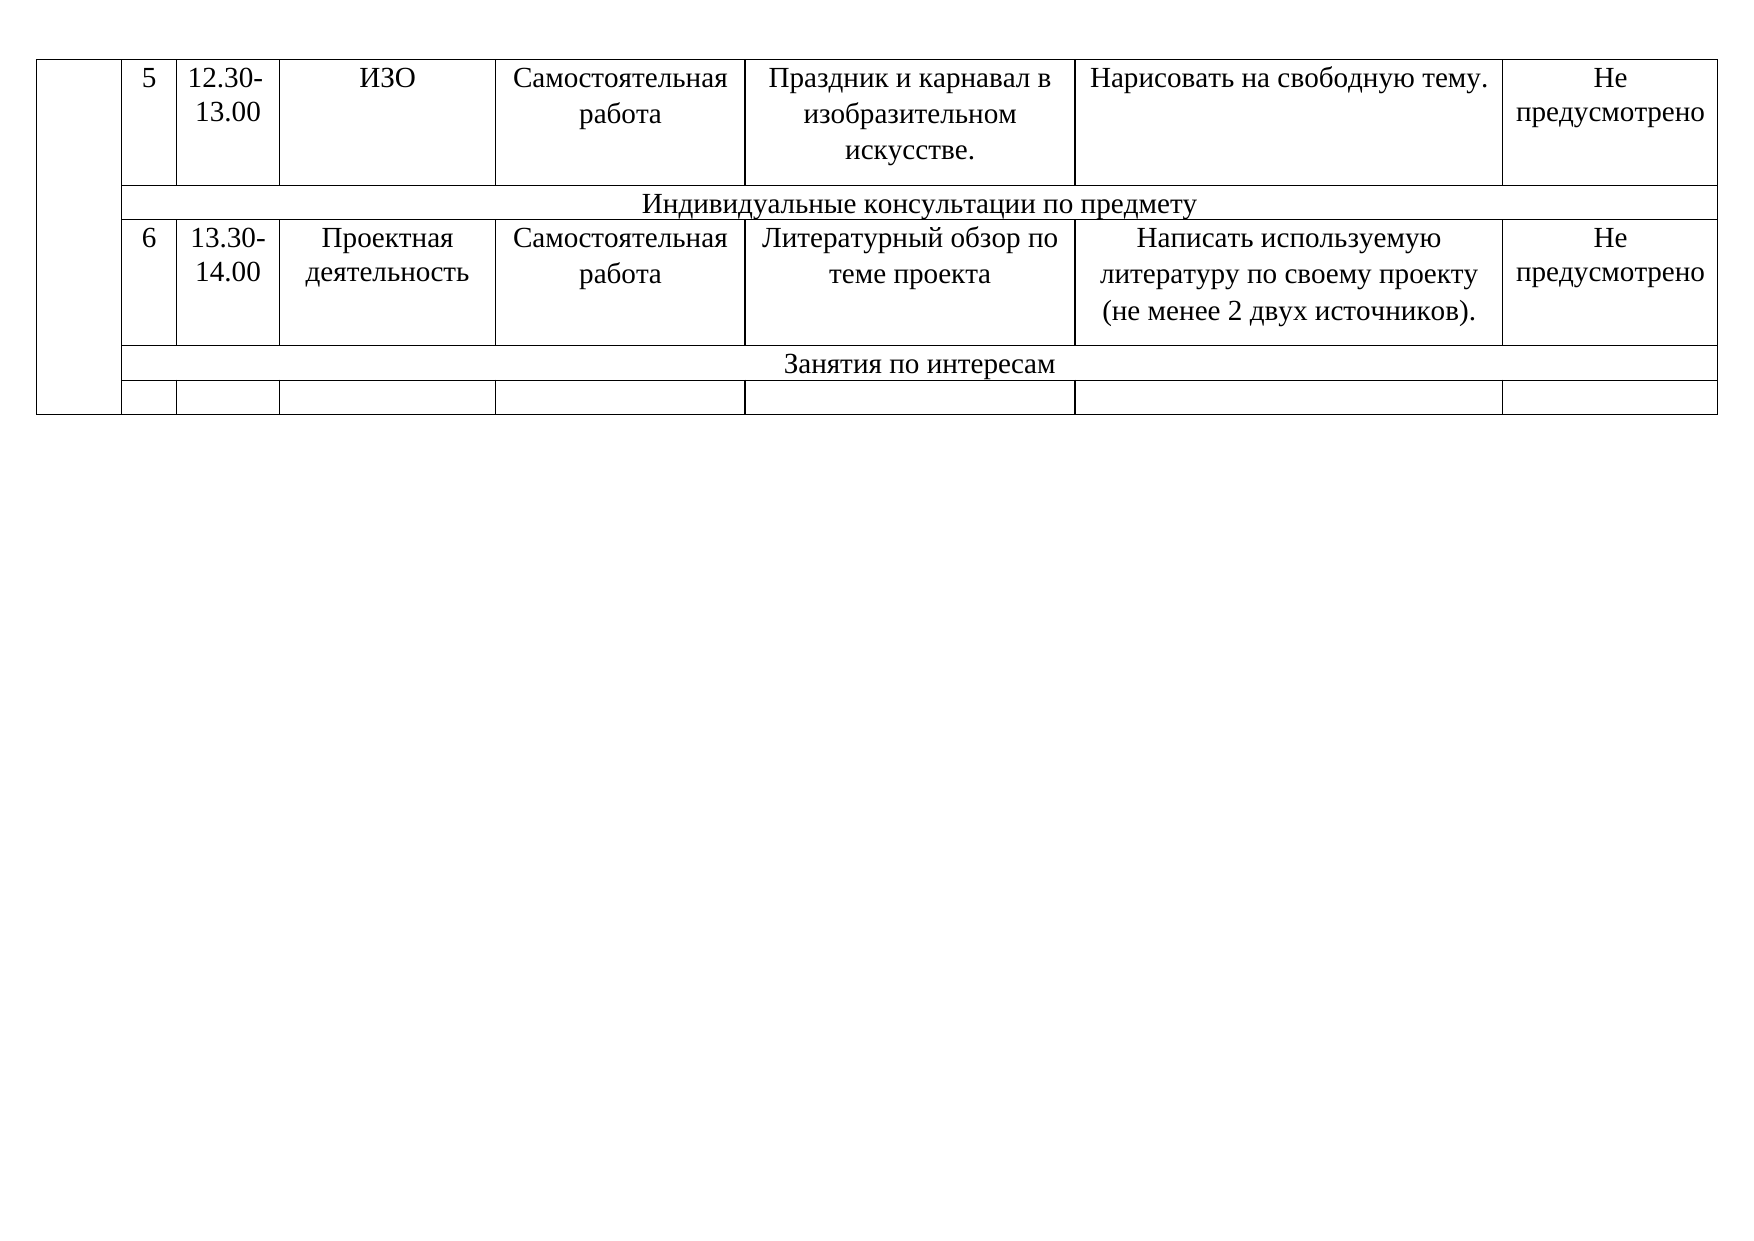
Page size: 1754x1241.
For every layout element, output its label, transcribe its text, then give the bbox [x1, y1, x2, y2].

table_cell [122, 381, 176, 414]
table_cell Проектная деятельность [280, 220, 495, 345]
table_cell [177, 381, 279, 414]
table_cell [496, 381, 744, 414]
table_cell 12.30- 13.00 [177, 60, 279, 185]
table_cell ИЗО [280, 60, 495, 185]
table_cell [746, 381, 1074, 414]
table_cell Самостоятельная работа [496, 220, 744, 345]
table_cell [1503, 381, 1717, 414]
table_cell Не предусмотрено [1503, 220, 1717, 345]
table_cell 5 [122, 60, 176, 185]
table_cell Литературный обзор по теме проекта [746, 220, 1074, 345]
table_cell Праздник и карнавал в изобразительном искусстве. [746, 60, 1074, 185]
table_cell Не предусмотрено [1503, 60, 1717, 185]
table_cell 13.30-14.00 [177, 220, 279, 345]
table_cell Индивидуальные консультации по предмету [122, 186, 1717, 219]
table_cell [280, 381, 495, 414]
table_cell Написать используемую литературу по своему проекту (не менее 2 двух источников). [1076, 220, 1502, 345]
table_cell Самостоятельная работа [496, 60, 744, 185]
table_cell Нарисовать на свободную тему. [1076, 60, 1502, 185]
table_cell 6 [122, 220, 176, 345]
table_cell Занятия по интересам [122, 346, 1717, 379]
table_cell [1076, 381, 1502, 414]
